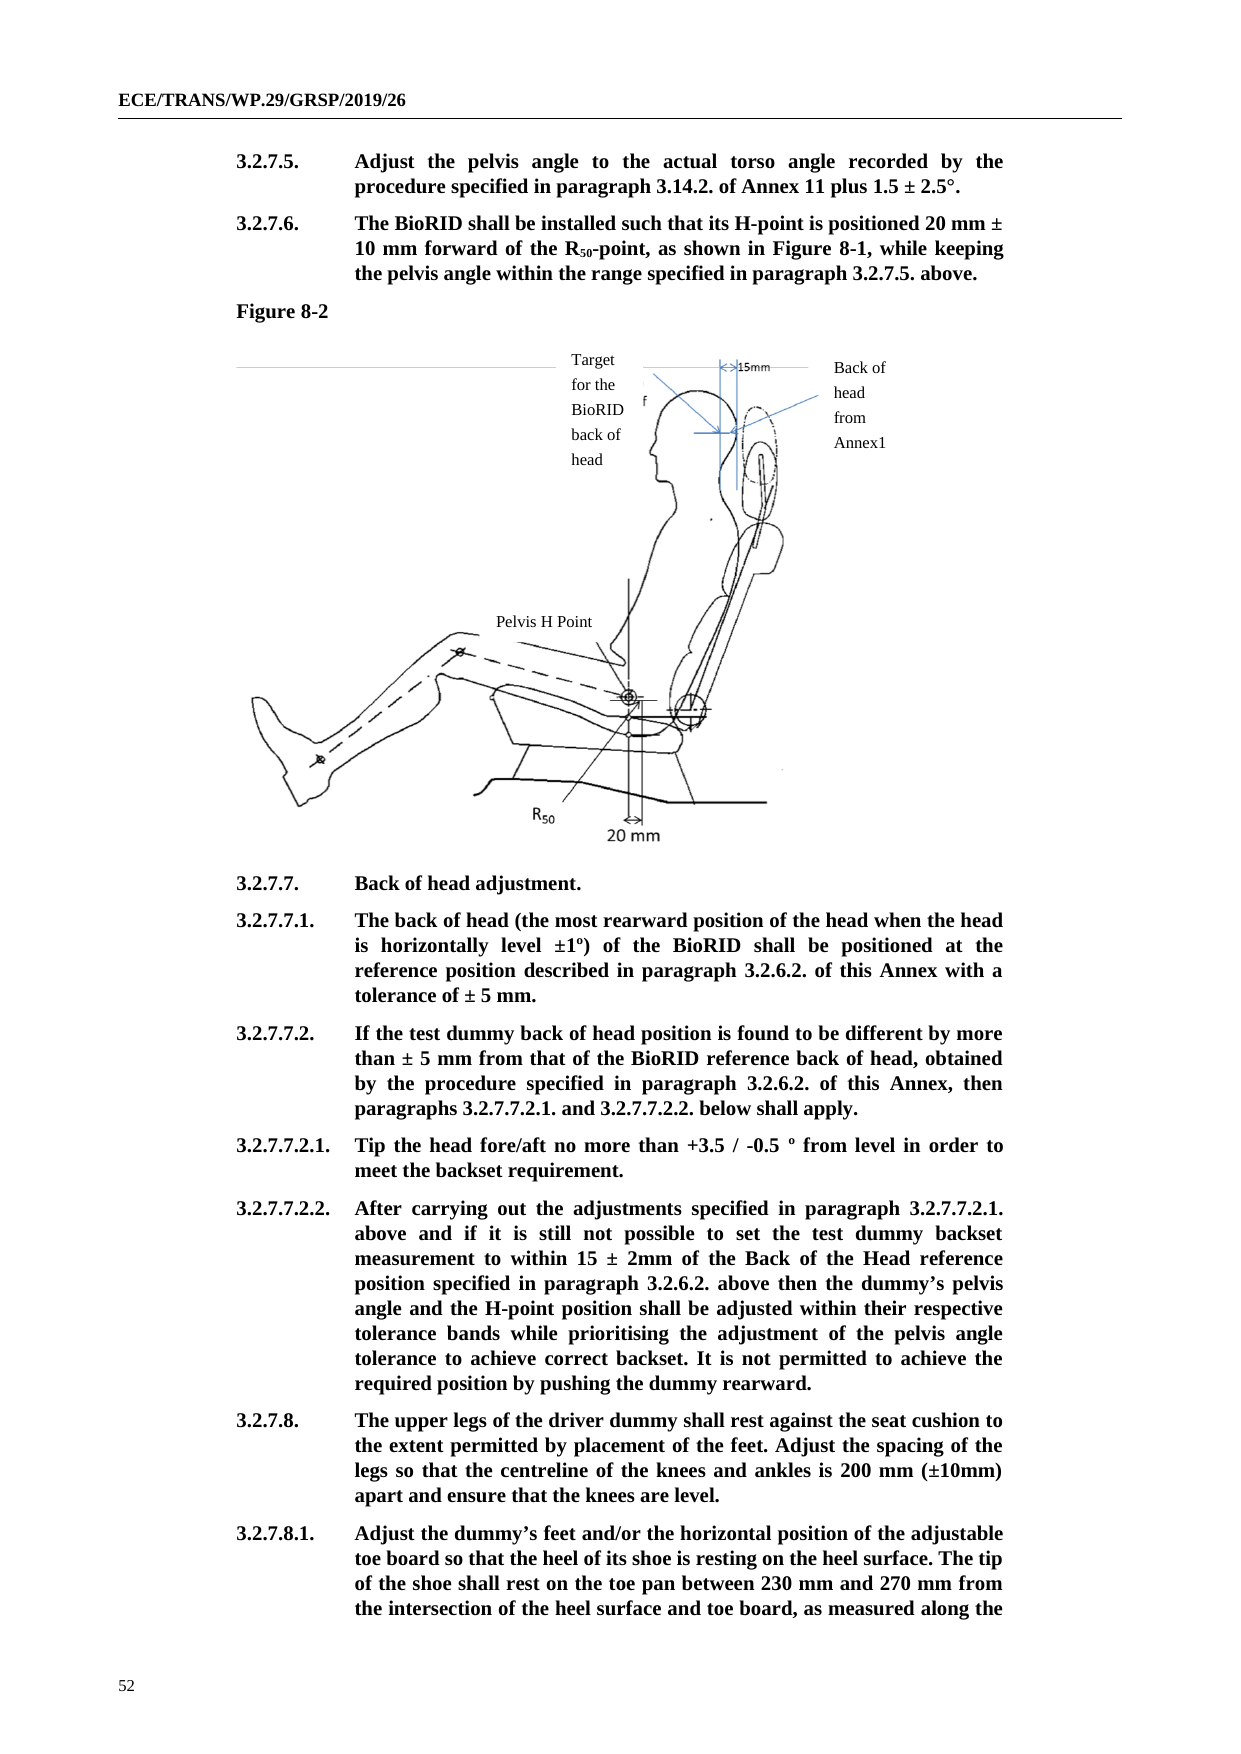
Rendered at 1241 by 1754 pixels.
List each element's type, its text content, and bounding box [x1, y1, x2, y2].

picture [236, 335, 889, 858]
text 3.2.7.7. Back of head adjustment. [236, 870, 1033, 895]
text Figure 8-2 [236, 298, 1033, 323]
text 3.2.7.8. The upper legs of the driver dummy shall rest against the seat cushion to the extent permitted by placement of the feet. Adjust the spacing of the legs so that the centreline of the knees and ankles is 200 mm (±10mm) apart and ensure that the knees are level. [236, 1407, 1004, 1507]
text 3.2.7.7.2.2. After carrying out the adjustments specified in paragraph 3.2.7.7.2.1. above and if it is still not possible to set the test dummy backset measurement to within 15 ± 2mm of the Back of the Head reference position specified in paragraph 3.2.6.2. above then the dummy’s pelvis angle and the H-point position shall be adjusted within their respective tolerance bands while prioritising the adjustment of the pelvis angle tolerance to achieve correct backset. It is not permitted to achieve the required position by pushing the dummy rearward. [236, 1195, 1004, 1395]
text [236, 1520, 1004, 1620]
text 3.2.7.5. Adjust the pelvis angle to the actual torso angle recorded by the procedure specified in paragraph 3.14.2. of Annex 11 plus 1.5 ± 2.5°. [236, 148, 1004, 198]
text 3.2.7.6. The BioRID shall be installed such that its H-point is positioned 20 mm ± 10 mm forward of the R50-point, as shown in Figure 8-1, while keeping the pelvis angle within the range specified in paragraph 3.2.7.5. above. [236, 210, 1004, 285]
text 3.2.7.7.1. The back of head (the most rearward position of the head when the head is horizontally level ±1º) of the BioRID shall be positioned at the reference position described in paragraph 3.2.6.2. of this Annex with a tolerance of ± 5 mm. [236, 907, 1004, 1007]
text 3.2.7.7.2. If the test dummy back of head position is found to be different by more than ± 5 mm from that of the BioRID reference back of head, obtained by the procedure specified in paragraph 3.2.6.2. of this Annex, then paragraphs 3.2.7.7.2.1. and 3.2.7.7.2.2. below shall apply. [236, 1020, 1004, 1120]
text 3.2.7.7.2.1. Tip the head fore/aft no more than +3.5 / -0.5 º from level in order to meet the backset requirement. [236, 1132, 1004, 1182]
